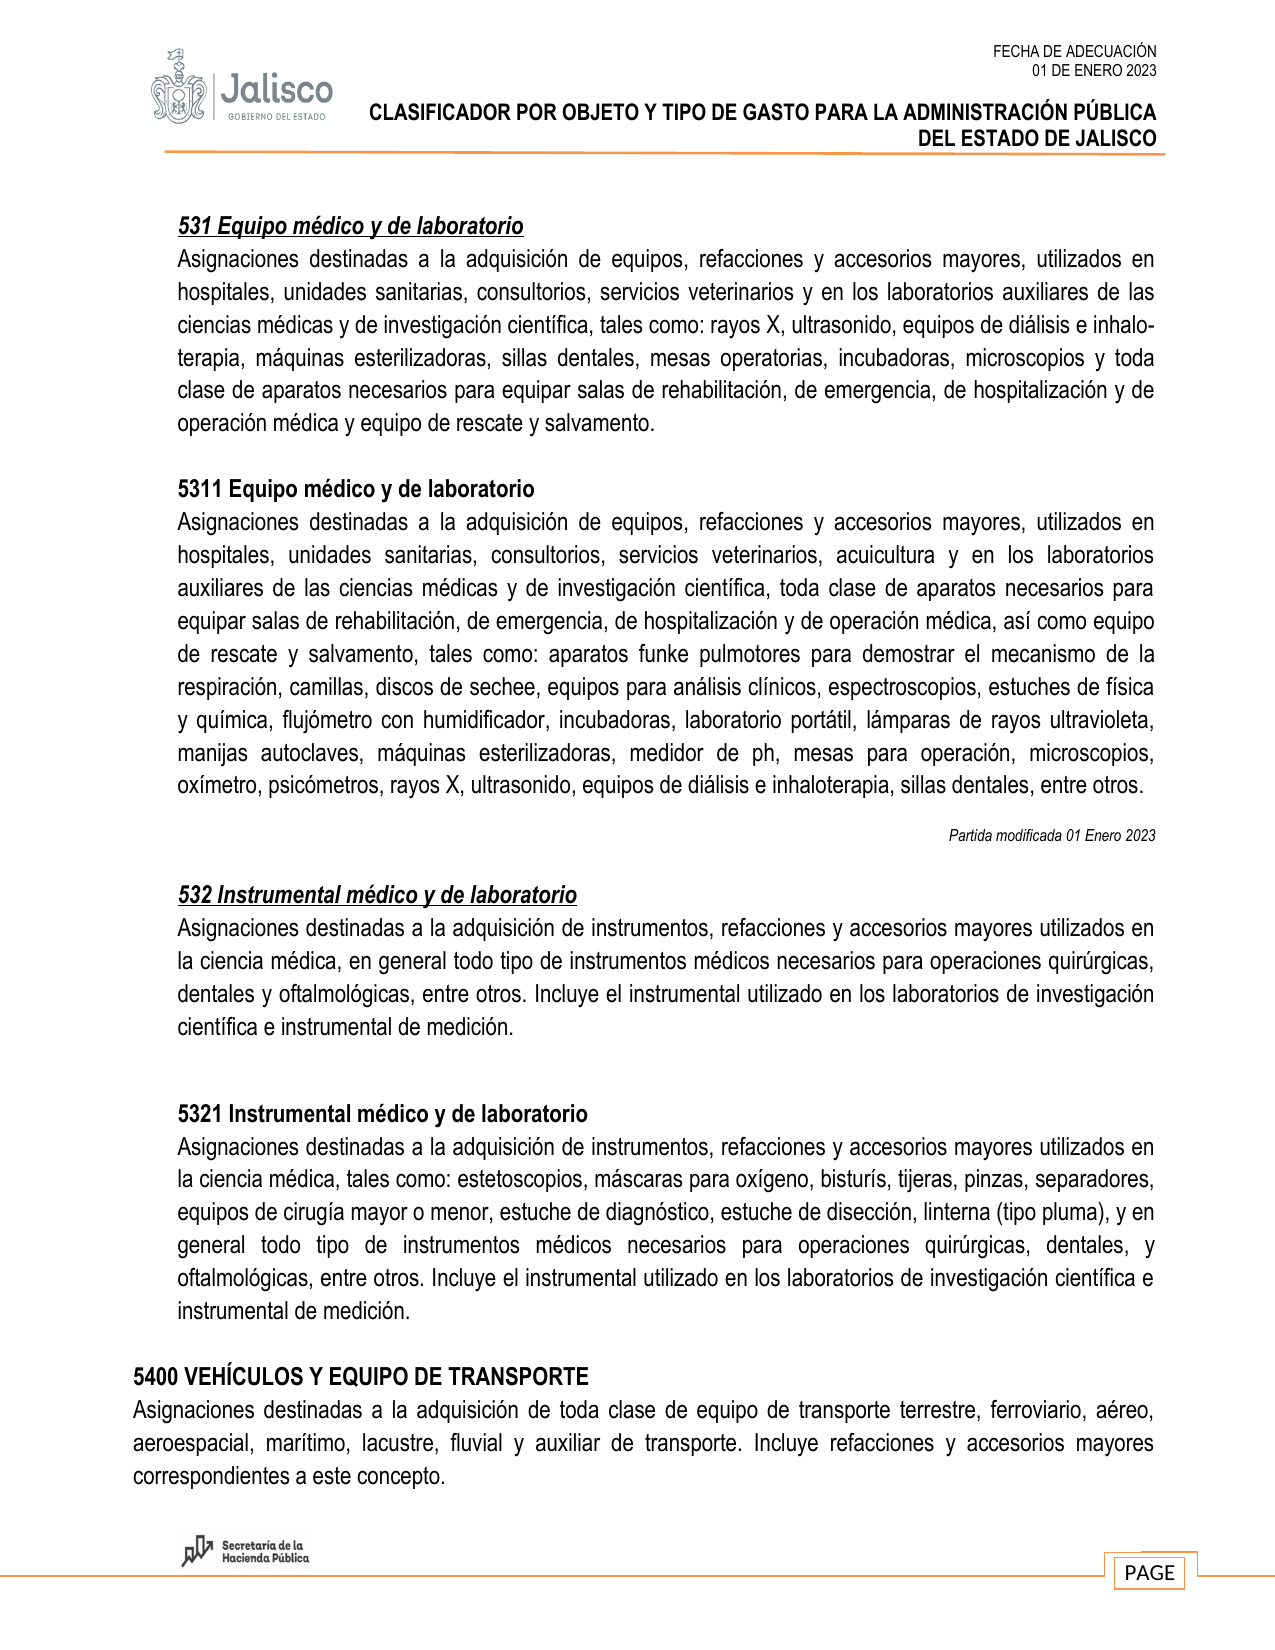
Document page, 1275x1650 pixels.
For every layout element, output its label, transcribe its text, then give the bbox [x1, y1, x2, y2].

picture [145, 42, 338, 129]
text Asignaciones destinadas a la adquisición de instrumentos, refacciones y accesorios mayores utilizados en la ciencia médica, tales como: estetoscopios, máscaras para oxígeno, bisturís, tijeras, pinzas, separadores, equipos de cirugía mayor o menor, estuche de diagnóstico, estuche de disección, linterna (tipo pluma), y en general todo tipo de instrumentos médicos necesarios para operaciones quirúrgicas, dentales, y oftalmológicas, entre otros. Incluye el instrumental utilizado en los laboratorios de investigación científica e instrumental de medición. [177, 1131, 1157, 1325]
picture [177, 1532, 311, 1570]
text Asignaciones destinadas a la adquisición de instrumentos, refacciones y accesorios mayores utilizados en la ciencia médica, en general todo tipo de instrumentos médicos necesarios para operaciones quirúrgicas, dentales y oftalmológicas, entre otros. Incluye el instrumental utilizado en los laboratorios de investigación científica e instrumental de medición. [177, 913, 1157, 1041]
text 531 Equipo médico y de laboratorio [177, 211, 1157, 239]
text Asignaciones destinadas a la adquisición de equipos, refacciones y accesorios mayores, utilizados en hospitales, unidades sanitarias, consultorios, servicios veterinarios, acuicultura y en los laboratorios auxiliares de las ciencias médicas y de investigación científica, toda clase de aparatos necesarios para equipar salas de rehabilitación, de emergencia, de hospitalización y de operación médica, así como equipo de rescate y salvamento, tales como: aparatos funke pulmotores para demostrar el mecanismo de la respiración, camillas, discos de sechee, equipos para análisis clínicos, espectroscopios, estuches de física y química, flujómetro con humidificador, incubadoras, laboratorio portátil, lámparas de rayos ultravioleta, manijas autoclaves, máquinas esterilizadoras, medidor de ph, mesas para operación, microscopios, oxímetro, psicómetros, rayos X, ultrasonido, equipos de diálisis e inhaloterapia, sillas dentales, entre otros. [177, 507, 1157, 799]
text 532 Instrumental médico y de laboratorio [177, 880, 1157, 909]
text Asignaciones destinadas a la adquisición de equipos, refacciones y accesorios mayores, utilizados en hospitales, unidades sanitarias, consultorios, servicios veterinarios y en los laboratorios auxiliares de las ciencias médicas y de investigación científica, tales como: rayos X, ultrasonido, equipos de diálisis e inhalo-terapia, máquinas esterilizadoras, sillas dentales, mesas operatorias, incubadoras, microscopios y toda clase de aparatos necesarios para equipar salas de rehabilitación, de emergencia, de hospitalización y de operación médica y equipo de rescate y salvamento. [177, 244, 1157, 437]
text Asignaciones destinadas a la adquisición de toda clase de equipo de transporte terrestre, ferroviario, aéreo, aeroespacial, marítimo, lacustre, fluvial y auxiliar de transporte. Incluye refacciones y accesorios mayores correspondientes a este concepto. [133, 1395, 1157, 1489]
text Partida modificada 01 Enero 2023 [177, 825, 1157, 844]
text 5311 Equipo médico y de laboratorio [177, 474, 1157, 503]
text 5400 VEHÍCULOS Y EQUIPO DE TRANSPORTE [133, 1362, 1157, 1391]
text 5321 Instrumental médico y de laboratorio [177, 1098, 1157, 1127]
